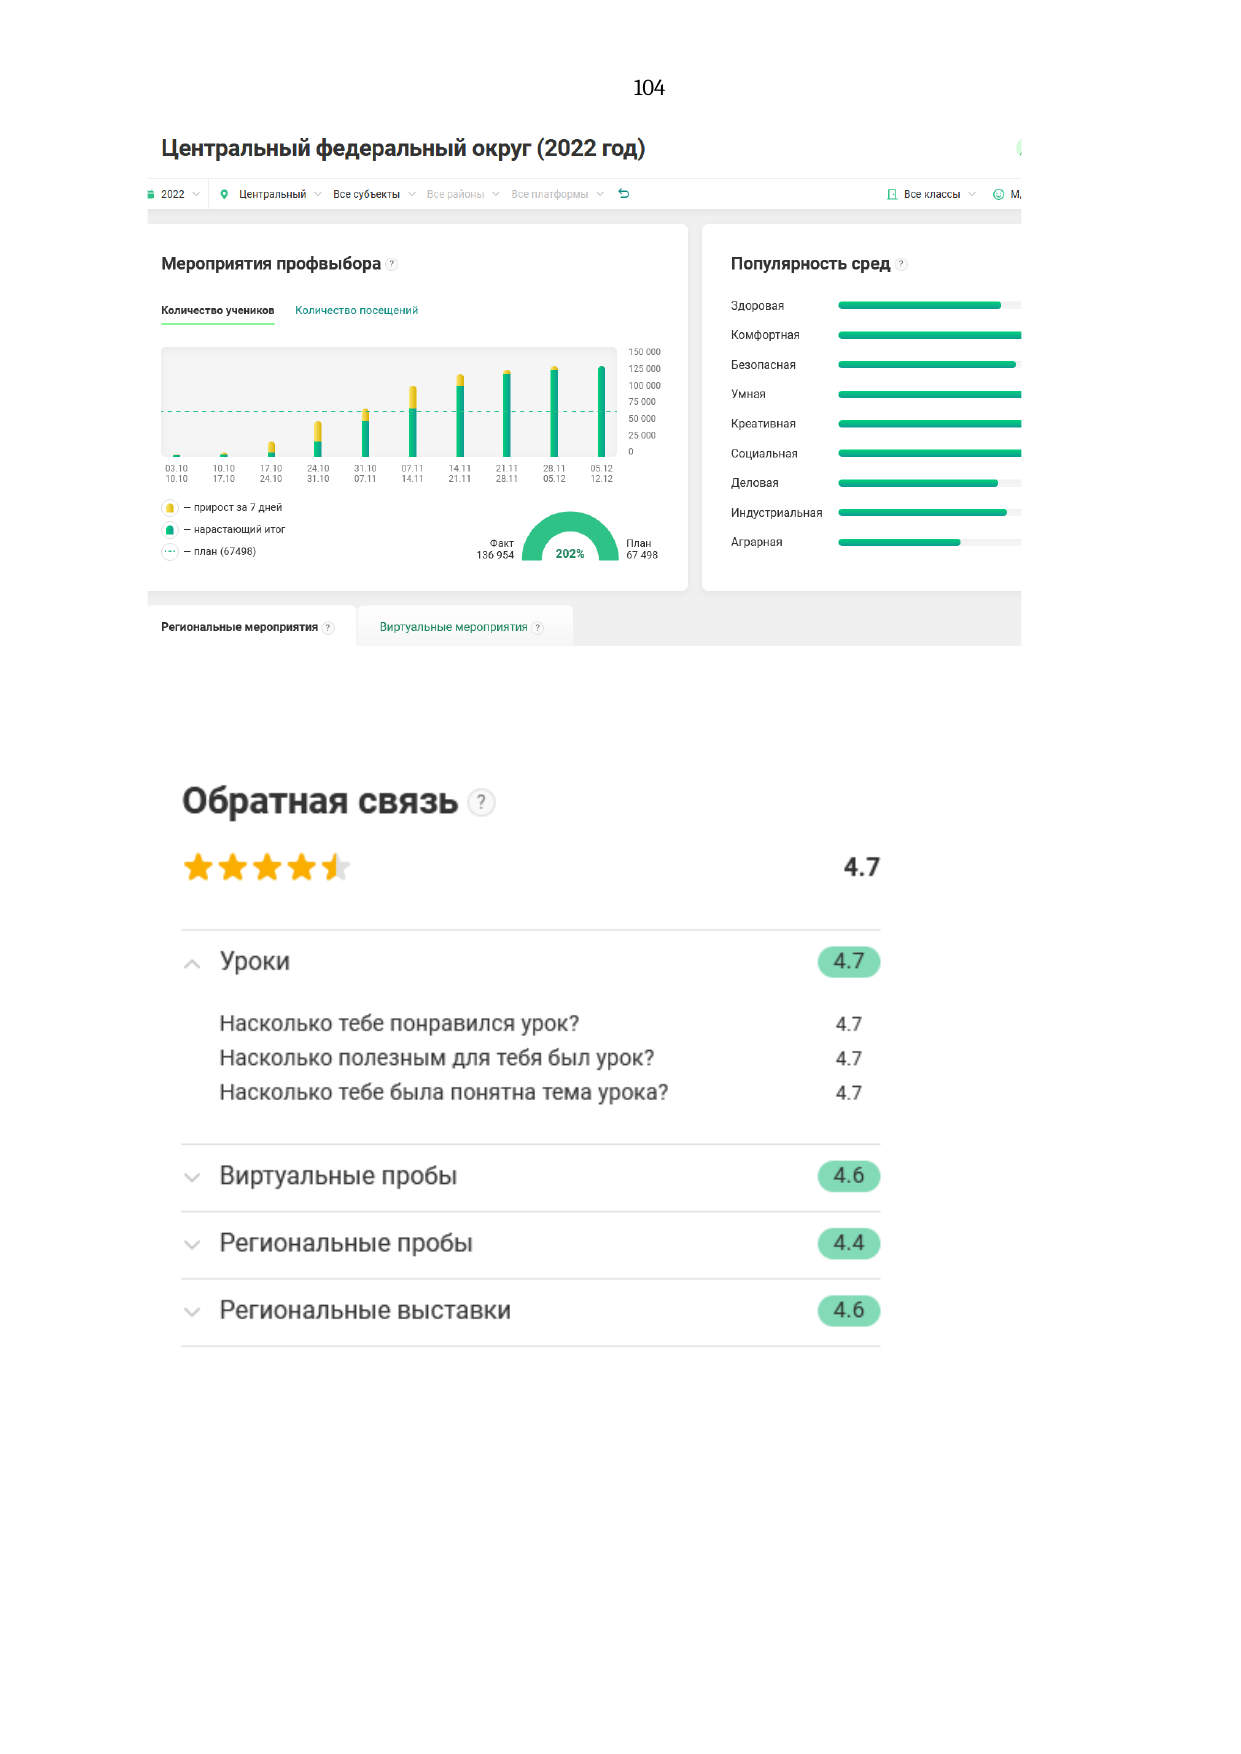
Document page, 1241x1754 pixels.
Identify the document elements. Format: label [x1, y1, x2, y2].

picture [147, 127, 1022, 646]
picture [147, 737, 923, 1474]
